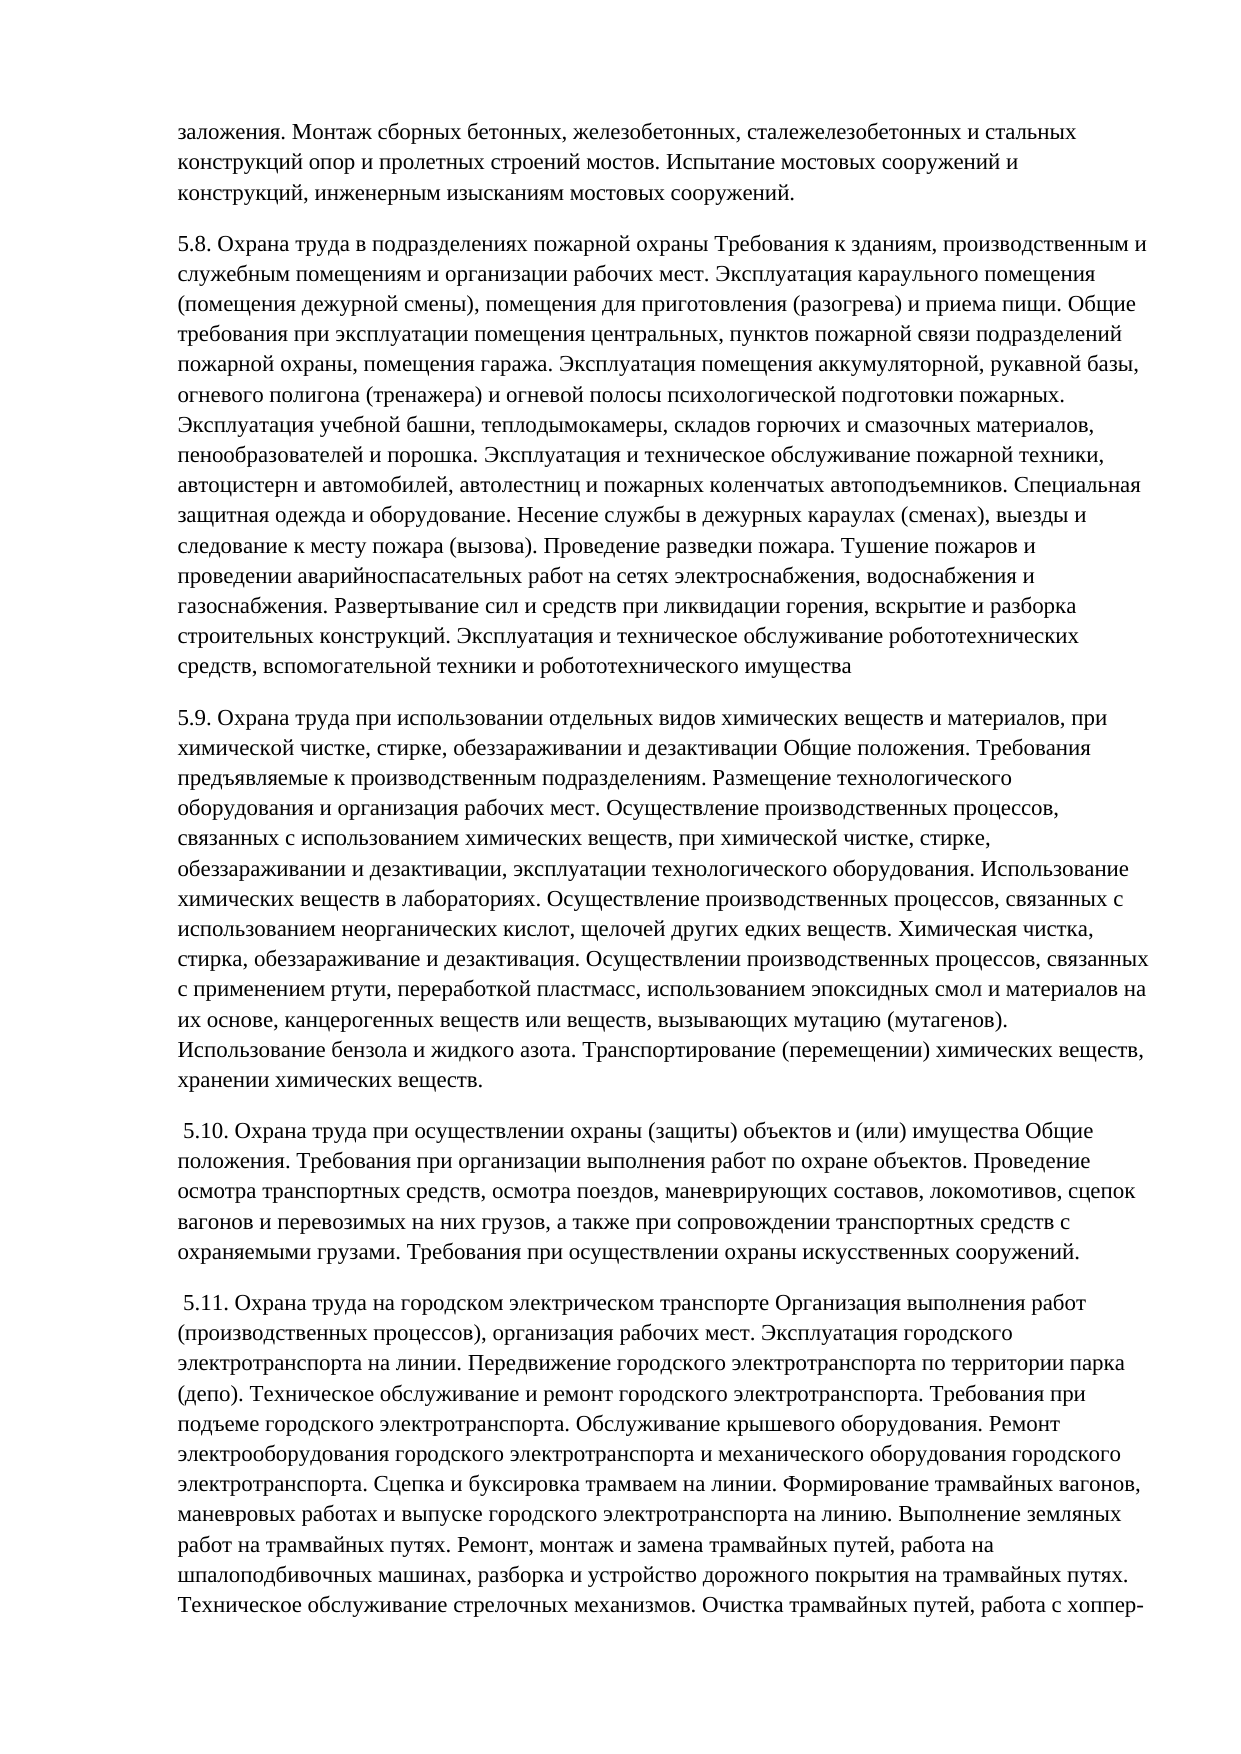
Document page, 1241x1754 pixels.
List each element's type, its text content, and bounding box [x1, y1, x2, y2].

text 5.9. Охрана труда при использовании отдельных видов химических веществ и материалов, при химической чистке, стирке, обеззараживании и дезактивации Общие положения. Требования предъявляемые к производственным подразделениям. Размещение технологического оборудования и организация рабочих мест. Осуществление производственных процессов, связанных с использованием химических веществ, при химической чистке, стирке, обеззараживании и дезактивации, эксплуатации технологического оборудования. Использование химических веществ в лабораториях. Осуществление производственных процессов, связанных с использованием неорганических кислот, щелочей других едких веществ. Химическая чистка, стирка, обеззараживание и дезактивация. Осуществлении производственных процессов, связанных с применением ртути, переработкой пластмасс, использованием эпоксидных смол и материалов на их основе, канцерогенных веществ или веществ, вызывающих мутацию (мутагенов). Использование бензола и жидкого азота. Транспортирование (перемещении) химических веществ, хранении химических веществ. [177, 703, 1152, 1092]
text 5.10. Охрана труда при осуществлении охраны (защиты) объектов и (или) имущества Общие положения. Требования при организации выполнения работ по охране объектов. Проведение осмотра транспортных средств, осмотра поездов, маневрирующих составов, локомотивов, сцепок вагонов и перевозимых на них грузов, а также при сопровождении транспортных средств с охраняемыми грузами. Требования при осуществлении охраны искусственных сооружений. [177, 1117, 1152, 1264]
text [177, 1289, 1152, 1617]
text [177, 118, 1152, 205]
text 5.8. Охрана труда в подразделениях пожарной охраны Требования к зданиям, производственным и служебным помещениям и организации рабочих мест. Эксплуатация караульного помещения (помещения дежурной смены), помещения для приготовления (разогрева) и приема пищи. Общие требования при эксплуатации помещения центральных, пунктов пожарной связи подразделений пожарной охраны, помещения гаража. Эксплуатация помещения аккумуляторной, рукавной базы, огневого полигона (тренажера) и огневой полосы психологической подготовки пожарных. Эксплуатация учебной башни, теплодымокамеры, складов горючих и смазочных материалов, пенообразователей и порошка. Эксплуатация и техническое обслуживание пожарной техники, автоцистерн и автомобилей, автолестниц и пожарных коленчатых автоподъемников. Специальная защитная одежда и оборудование. Несение службы в дежурных караулах (сменах), выезды и следование к месту пожара (вызова). Проведение разведки пожара. Тушение пожаров и проведении аварийноспасательных работ на сетях электроснабжения, водоснабжения и газоснабжения. Развертывание сил и средств при ликвидации горения, вскрытие и разборка строительных конструкций. Эксплуатация и техническое обслуживание робототехнических средств, вспомогательной техники и робототехнического имущества [177, 229, 1152, 679]
